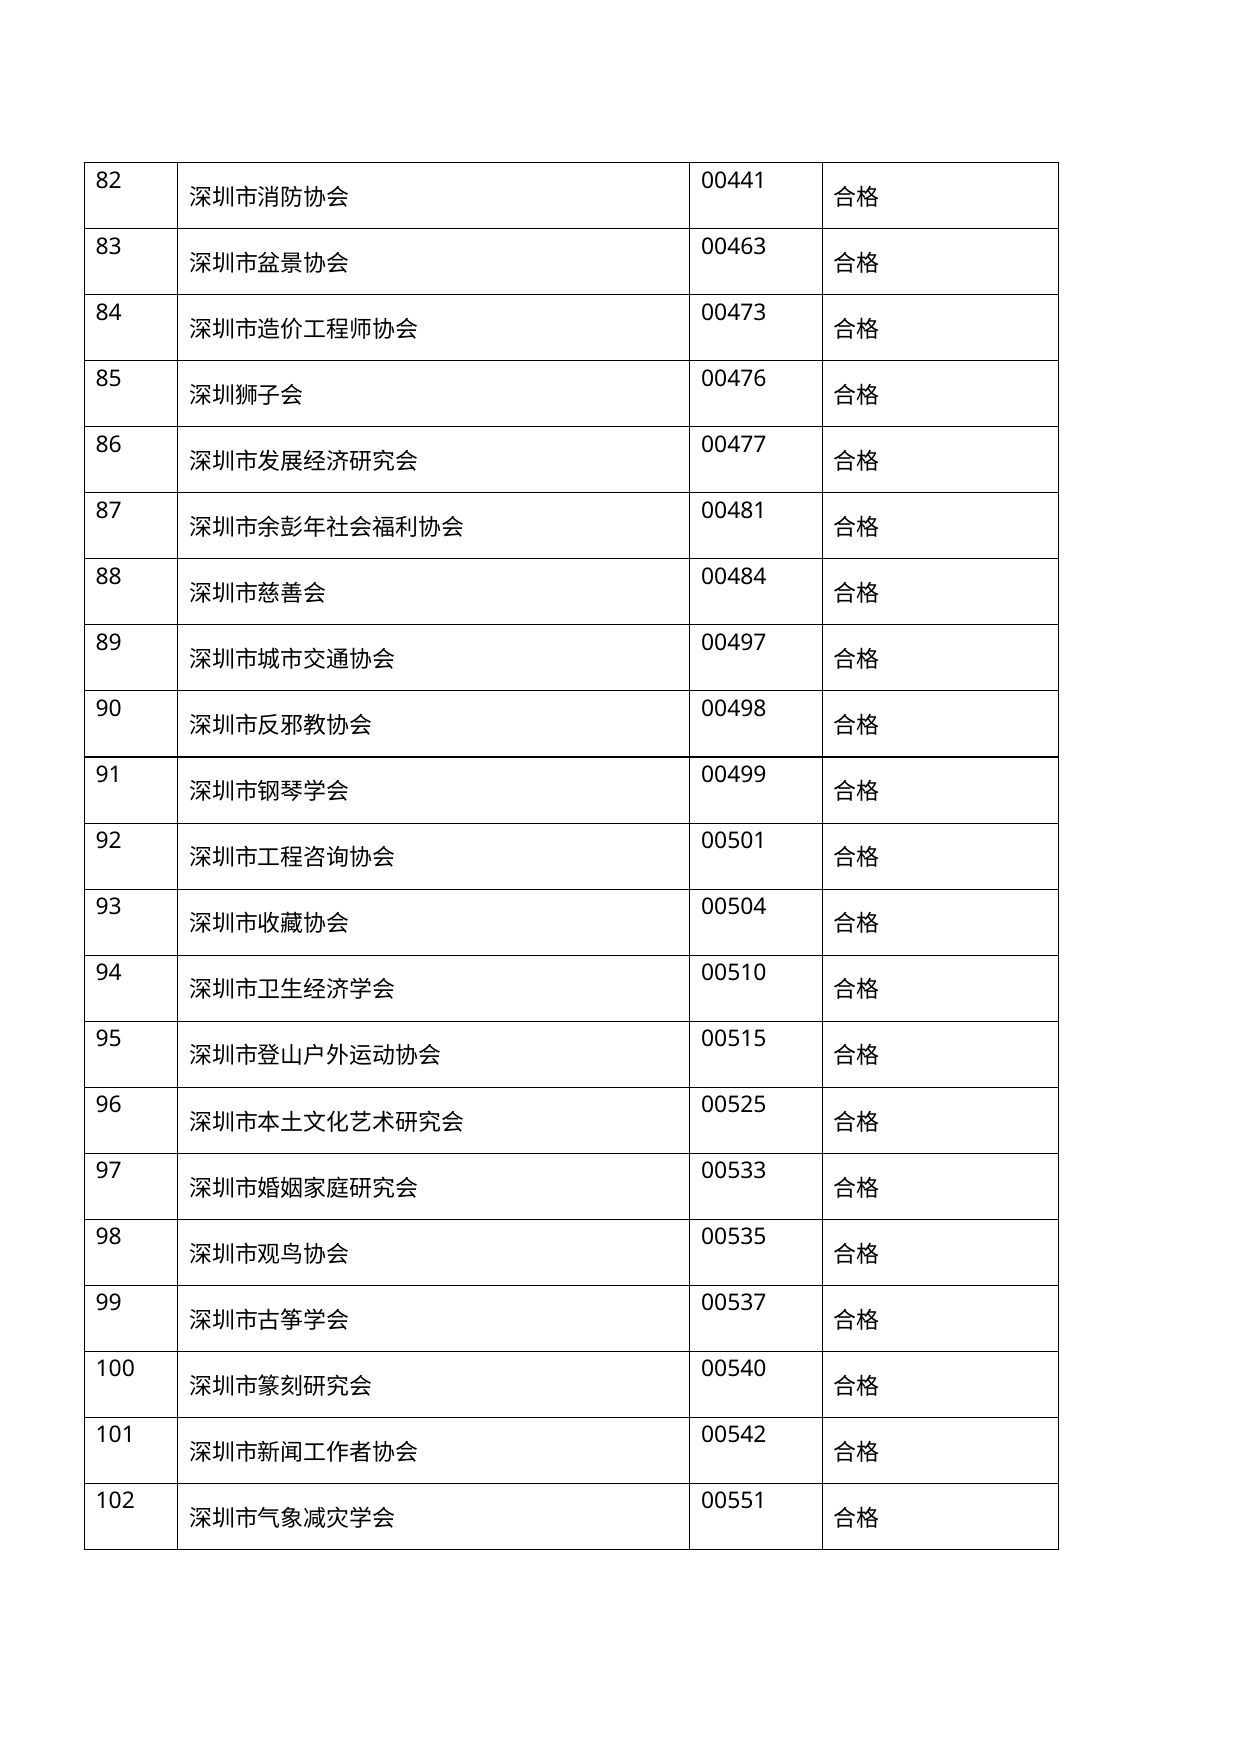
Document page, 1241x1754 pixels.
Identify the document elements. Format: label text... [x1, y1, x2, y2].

table_cell 96 [85, 1088, 177, 1153]
table_cell 00551 [690, 1484, 822, 1549]
table_cell 合格 [823, 229, 1058, 294]
table_cell 00501 [690, 824, 822, 888]
table_cell 00540 [690, 1352, 822, 1417]
table_cell 00535 [690, 1220, 822, 1285]
table_cell 深圳市观鸟协会 [178, 1220, 689, 1285]
table_cell 深圳市登山户外运动协会 [178, 1022, 689, 1087]
table_cell 深圳狮子会 [178, 361, 689, 426]
table_cell 深圳市新闻工作者协会 [178, 1418, 689, 1483]
table_cell 合格 [823, 1220, 1058, 1285]
table_cell 深圳市钢琴学会 [178, 758, 689, 822]
table_cell 99 [85, 1286, 177, 1351]
table_cell 合格 [823, 956, 1058, 1021]
table_cell 合格 [823, 691, 1058, 756]
table_cell 91 [85, 758, 177, 822]
table_cell 00477 [690, 427, 822, 492]
table_cell 深圳市盆景协会 [178, 229, 689, 294]
table_cell 合格 [823, 625, 1058, 690]
table_cell 深圳市发展经济研究会 [178, 427, 689, 492]
table_cell 深圳市余彭年社会福利协会 [178, 493, 689, 558]
table_cell 00510 [690, 956, 822, 1021]
table_cell 合格 [823, 295, 1058, 360]
table_cell 00525 [690, 1088, 822, 1153]
table_cell 合格 [823, 890, 1058, 954]
table_cell 89 [85, 625, 177, 690]
table_cell 深圳市城市交通协会 [178, 625, 689, 690]
table_cell 00441 [690, 163, 822, 228]
table_cell 00542 [690, 1418, 822, 1483]
table_cell 合格 [823, 361, 1058, 426]
table_cell 00463 [690, 229, 822, 294]
table_cell 82 [85, 163, 177, 228]
table_cell 深圳市造价工程师协会 [178, 295, 689, 360]
table_cell 深圳市卫生经济学会 [178, 956, 689, 1021]
table_cell 合格 [823, 1154, 1058, 1219]
table_cell 深圳市反邪教协会 [178, 691, 689, 756]
table_cell 102 [85, 1484, 177, 1549]
table_cell 合格 [823, 559, 1058, 624]
table_cell 97 [85, 1154, 177, 1219]
table_cell 85 [85, 361, 177, 426]
table_cell 90 [85, 691, 177, 756]
table_cell 深圳市慈善会 [178, 559, 689, 624]
table_cell 合格 [823, 1484, 1058, 1549]
table_cell 合格 [823, 824, 1058, 888]
table_cell 00481 [690, 493, 822, 558]
table_cell 95 [85, 1022, 177, 1087]
table_cell 00484 [690, 559, 822, 624]
table_cell 深圳市古筝学会 [178, 1286, 689, 1351]
table_cell 00499 [690, 758, 822, 822]
table_cell 94 [85, 956, 177, 1021]
table_cell 00498 [690, 691, 822, 756]
table_cell 合格 [823, 1022, 1058, 1087]
table_cell 深圳市本土文化艺术研究会 [178, 1088, 689, 1153]
table_cell 00515 [690, 1022, 822, 1087]
table_cell 92 [85, 824, 177, 888]
table_cell 00497 [690, 625, 822, 690]
table_cell 84 [85, 295, 177, 360]
table_cell 88 [85, 559, 177, 624]
table_cell 00537 [690, 1286, 822, 1351]
table_cell 00476 [690, 361, 822, 426]
table_cell 87 [85, 493, 177, 558]
table_cell 93 [85, 890, 177, 954]
table_cell 100 [85, 1352, 177, 1417]
table_cell 深圳市收藏协会 [178, 890, 689, 954]
table_cell 合格 [823, 427, 1058, 492]
table_cell 深圳市气象减灾学会 [178, 1484, 689, 1549]
table_cell 合格 [823, 493, 1058, 558]
table_cell 合格 [823, 163, 1058, 228]
table_cell 合格 [823, 1418, 1058, 1483]
table_cell 00473 [690, 295, 822, 360]
table_cell 合格 [823, 1088, 1058, 1153]
table_cell 深圳市篆刻研究会 [178, 1352, 689, 1417]
table_cell 深圳市工程咨询协会 [178, 824, 689, 888]
table_cell 101 [85, 1418, 177, 1483]
table_cell 98 [85, 1220, 177, 1285]
table_cell 合格 [823, 1352, 1058, 1417]
table_cell 深圳市婚姻家庭研究会 [178, 1154, 689, 1219]
table_cell 合格 [823, 758, 1058, 822]
table_cell 00504 [690, 890, 822, 954]
table_cell 00533 [690, 1154, 822, 1219]
table_cell 83 [85, 229, 177, 294]
table_cell 合格 [823, 1286, 1058, 1351]
table_cell 深圳市消防协会 [178, 163, 689, 228]
table_cell 86 [85, 427, 177, 492]
